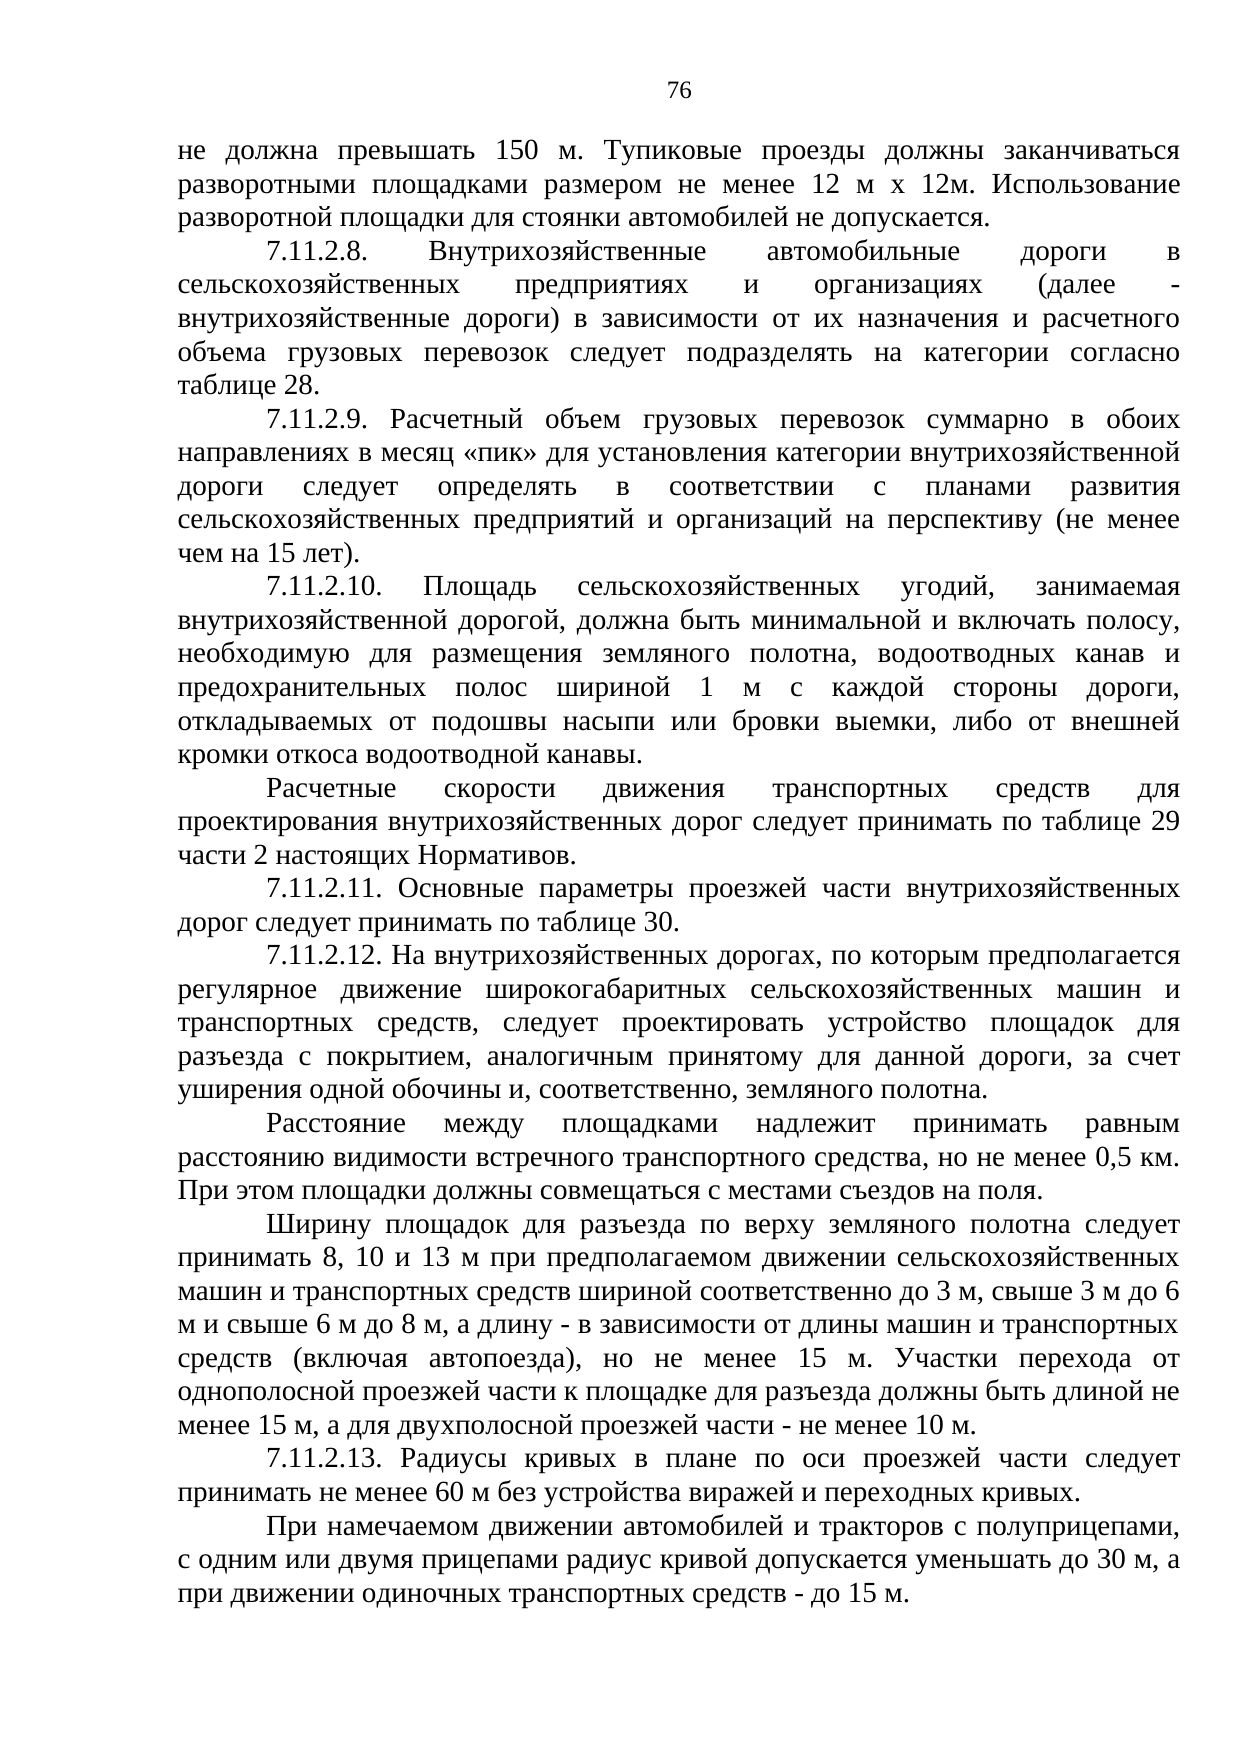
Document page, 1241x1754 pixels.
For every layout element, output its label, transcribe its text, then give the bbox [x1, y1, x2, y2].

text Расчетные скорости движения транспортных средств для проектирования внутрихозяйственных дорог следует принимать по таблице 29 части 2 настоящих Нормативов. [177, 770, 1181, 870]
text 7.11.2.12. На внутрихозяйственных дорогах, по которым предполагается регулярное движение широкогабаритных сельскохозяйственных машин и транспортных средств, следует проектировать устройство площадок для разъезда с покрытием, аналогичным принятому для данной дороги, за счет уширения одной обочины и, соответственно, земляного полотна. [177, 937, 1181, 1105]
text Ширину площадок для разъезда по верху земляного полотна следует принимать 8, 10 и 13 м при предполагаемом движении сельскохозяйственных машин и транспортных средств шириной соответственно до 3 м, свыше 3 м до 6 м и свыше 6 м до 8 м, а длину - в зависимости от длины машин и транспортных средств (включая автопоезда), но не менее 15 м. Участки перехода от однополосной проезжей части к площадке для разъезда должны быть длиной не менее 15 м, а для двухполосной проезжей части - не менее 10 м. [177, 1206, 1181, 1441]
text 7.11.2.13. Радиусы кривых в плане по оси проезжей части следует принимать не менее 60 м без устройства виражей и переходных кривых. [177, 1441, 1181, 1508]
text 7.11.2.8. Внутрихозяйственные автомобильные дороги в сельскохозяйственных предприятиях и организациях (далее - внутрихозяйственные дороги) в зависимости от их назначения и расчетного объема грузовых перевозок следует подразделять на категории согласно таблице 28. [177, 233, 1181, 401]
text 7.11.2.11. Основные параметры проезжей части внутрихозяйственных дорог следует принимать по таблице 30. [177, 870, 1181, 937]
text При намечаемом движении автомобилей и тракторов с полуприцепами, с одним или двумя прицепами радиус кривой допускается уменьшать до 30 м, а при движении одиночных транспортных средств - до 15 м. [177, 1508, 1181, 1608]
text 7.11.2.9. Расчетный объем грузовых перевозок суммарно в обоих направлениях в месяц «пик» для установления категории внутрихозяйственной дороги следует определять в соответствии с планами развития сельскохозяйственных предприятий и организаций на перспективу (не менее чем на 15 лет). [177, 401, 1181, 568]
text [177, 132, 1181, 233]
text Расстояние между площадками надлежит принимать равным расстоянию видимости встречного транспортного средства, но не менее 0,5 км. При этом площадки должны совмещаться с местами съездов на поля. [177, 1105, 1181, 1206]
text 7.11.2.10. Площадь сельскохозяйственных угодий, занимаемая внутрихозяйственной дорогой, должна быть минимальной и включать полосу, необходимую для размещения земляного полотна, водоотводных канав и предохранительных полос шириной 1 м с каждой стороны дороги, откладываемых от подошвы насыпи или бровки выемки, либо от внешней кромки откоса водоотводной канавы. [177, 568, 1181, 770]
